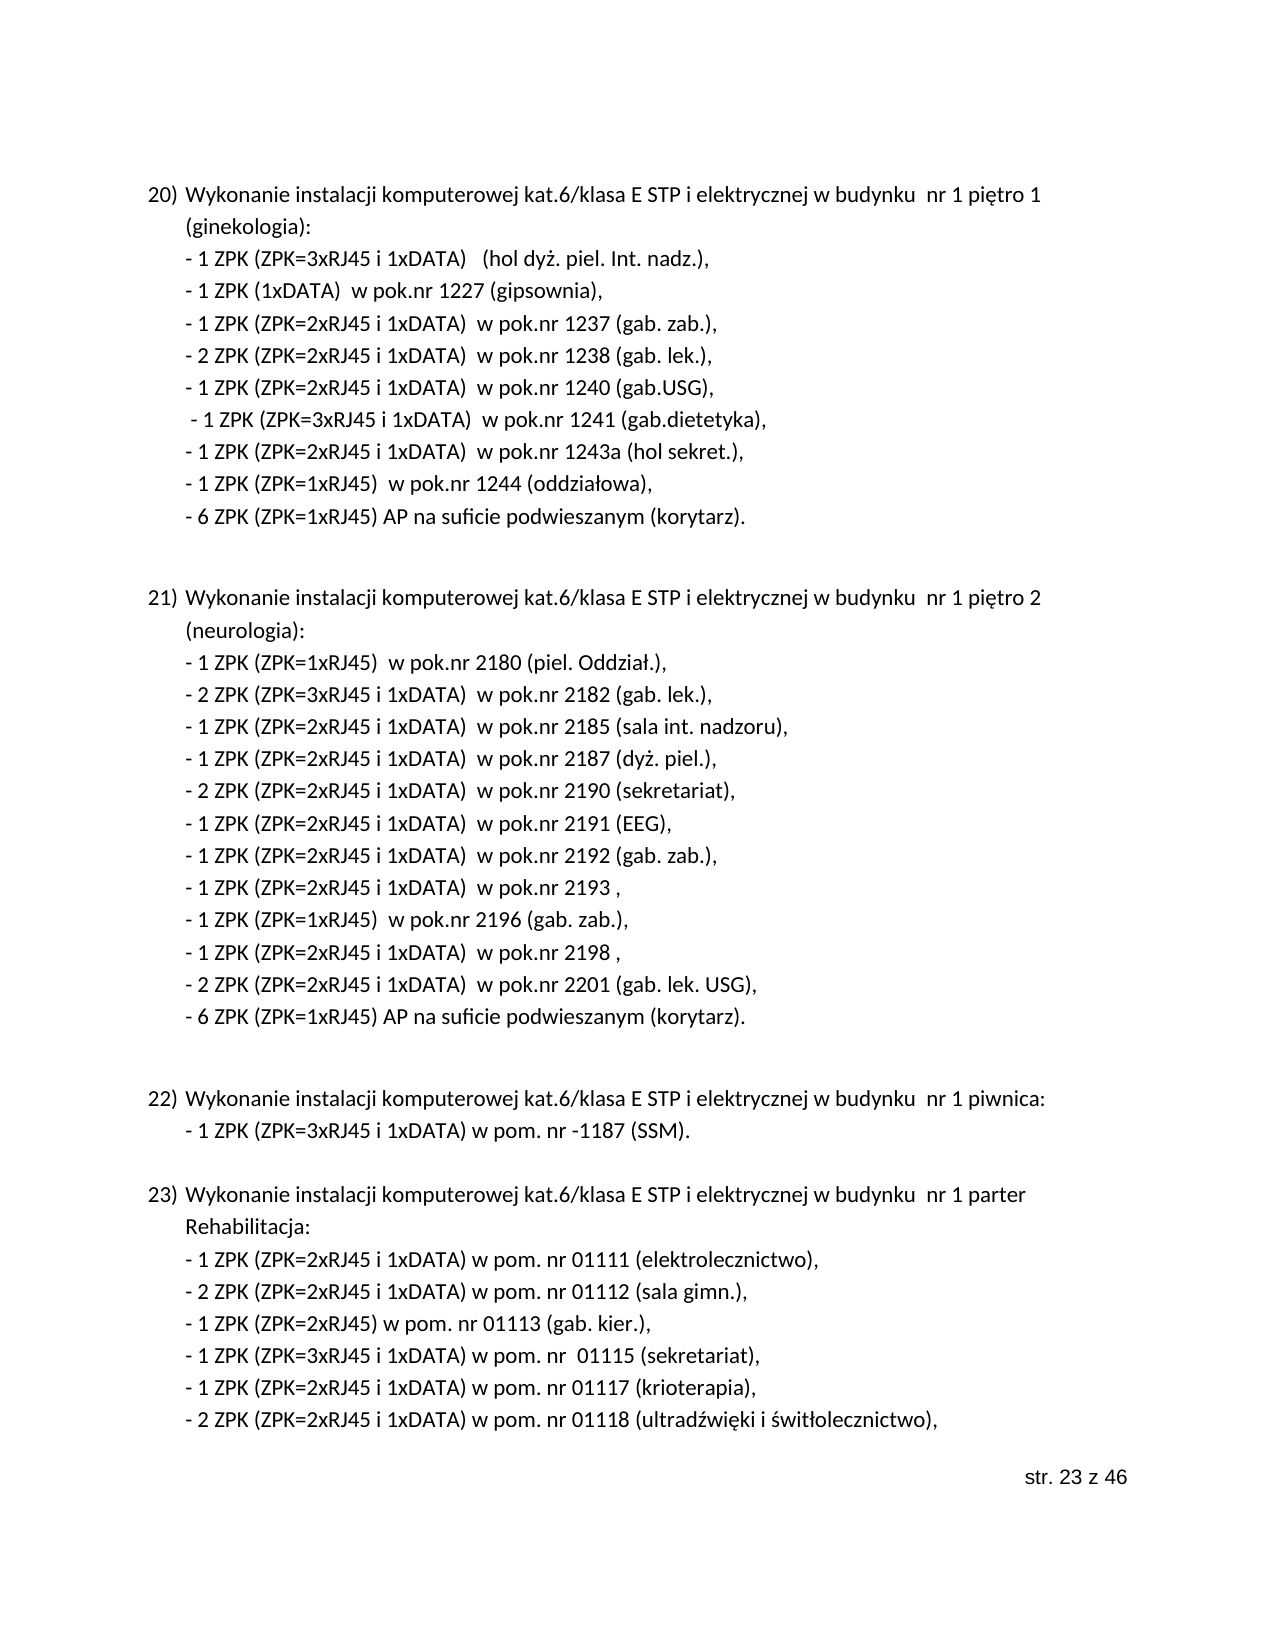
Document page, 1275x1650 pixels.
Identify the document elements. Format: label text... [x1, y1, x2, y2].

list - 2 ZPK (ZPK=2xRJ45 i 1xDATA) w pom. nr 01118 (ultradźwięki i świtłolecznictwo), [185, 1406, 1127, 1434]
list - 1 ZPK (ZPK=3xRJ45 i 1xDATA) w pok.nr 1241 (gab.dietetyka), [185, 405, 1127, 433]
list - 2 ZPK (ZPK=2xRJ45 i 1xDATA) w pok.nr 2201 (gab. lek. USG), [185, 970, 1127, 998]
list - 1 ZPK (1xDATA) w pok.nr 1227 (gipsownia), [185, 276, 1127, 304]
list - 1 ZPK (ZPK=2xRJ45 i 1xDATA) w pok.nr 2193 , [185, 873, 1127, 901]
list - 1 ZPK (ZPK=1xRJ45) w pok.nr 1244 (oddziałowa), [185, 469, 1127, 498]
list - 1 ZPK (ZPK=2xRJ45 i 1xDATA) w pok.nr 2192 (gab. zab.), [185, 841, 1127, 869]
list - 2 ZPK (ZPK=2xRJ45 i 1xDATA) w pok.nr 2190 (sekretariat), [185, 777, 1127, 805]
list - 1 ZPK (ZPK=2xRJ45 i 1xDATA) w pok.nr 2185 (sala int. nadzoru), [185, 712, 1127, 740]
list - 2 ZPK (ZPK=2xRJ45 i 1xDATA) w pom. nr 01112 (sala gimn.), [185, 1277, 1127, 1305]
list - 1 ZPK (ZPK=1xRJ45) w pok.nr 2196 (gab. zab.), [185, 905, 1127, 933]
list - 6 ZPK (ZPK=1xRJ45) AP na suficie podwieszanym (korytarz). [185, 502, 1127, 530]
list - 1 ZPK (ZPK=2xRJ45 i 1xDATA) w pok.nr 1243a (hol sekret.), [185, 437, 1127, 465]
list - 1 ZPK (ZPK=1xRJ45) w pok.nr 2180 (piel. Oddział.), [185, 648, 1127, 676]
list - 6 ZPK (ZPK=1xRJ45) AP na suficie podwieszanym (korytarz). [185, 1002, 1127, 1030]
list - 1 ZPK (ZPK=2xRJ45) w pom. nr 01113 (gab. kier.), [185, 1309, 1127, 1337]
list - 2 ZPK (ZPK=3xRJ45 i 1xDATA) w pok.nr 2182 (gab. lek.), [185, 680, 1127, 708]
list - 1 ZPK (ZPK=2xRJ45 i 1xDATA) w pom. nr 01111 (elektrolecznictwo), [185, 1245, 1127, 1273]
list Wykonanie instalacji komputerowej kat.6/klasa E STP i elektrycznej w budynku nr 1 piętro 2 (neurologia): [148, 583, 1127, 644]
list - 1 ZPK (ZPK=2xRJ45 i 1xDATA) w pok.nr 2198 , [185, 938, 1127, 966]
list - 1 ZPK (ZPK=3xRJ45 i 1xDATA) w pom. nr -1187 (SSM). [185, 1116, 1127, 1144]
list - 1 ZPK (ZPK=3xRJ45 i 1xDATA) (hol dyż. piel. Int. nadz.), [185, 244, 1127, 272]
list Wykonanie instalacji komputerowej kat.6/klasa E STP i elektrycznej w budynku nr 1 piwnica: [148, 1084, 1127, 1112]
list - 1 ZPK (ZPK=2xRJ45 i 1xDATA) w pok.nr 2187 (dyż. piel.), [185, 744, 1127, 772]
list - 2 ZPK (ZPK=2xRJ45 i 1xDATA) w pok.nr 1238 (gab. lek.), [185, 341, 1127, 369]
list Wykonanie instalacji komputerowej kat.6/klasa E STP i elektrycznej w budynku nr 1 parter Rehabilitacja: [148, 1180, 1127, 1241]
list - 1 ZPK (ZPK=2xRJ45 i 1xDATA) w pok.nr 1240 (gab.USG), [185, 373, 1127, 401]
list - 1 ZPK (ZPK=2xRJ45 i 1xDATA) w pom. nr 01117 (krioterapia), [185, 1373, 1127, 1401]
list Wykonanie instalacji komputerowej kat.6/klasa E STP i elektrycznej w budynku nr 1 piętro 1 (ginekologia): [148, 180, 1127, 240]
list - 1 ZPK (ZPK=2xRJ45 i 1xDATA) w pok.nr 2191 (EEG), [185, 809, 1127, 837]
list - 1 ZPK (ZPK=2xRJ45 i 1xDATA) w pok.nr 1237 (gab. zab.), [185, 309, 1127, 337]
list - 1 ZPK (ZPK=3xRJ45 i 1xDATA) w pom. nr 01115 (sekretariat), [185, 1341, 1127, 1369]
